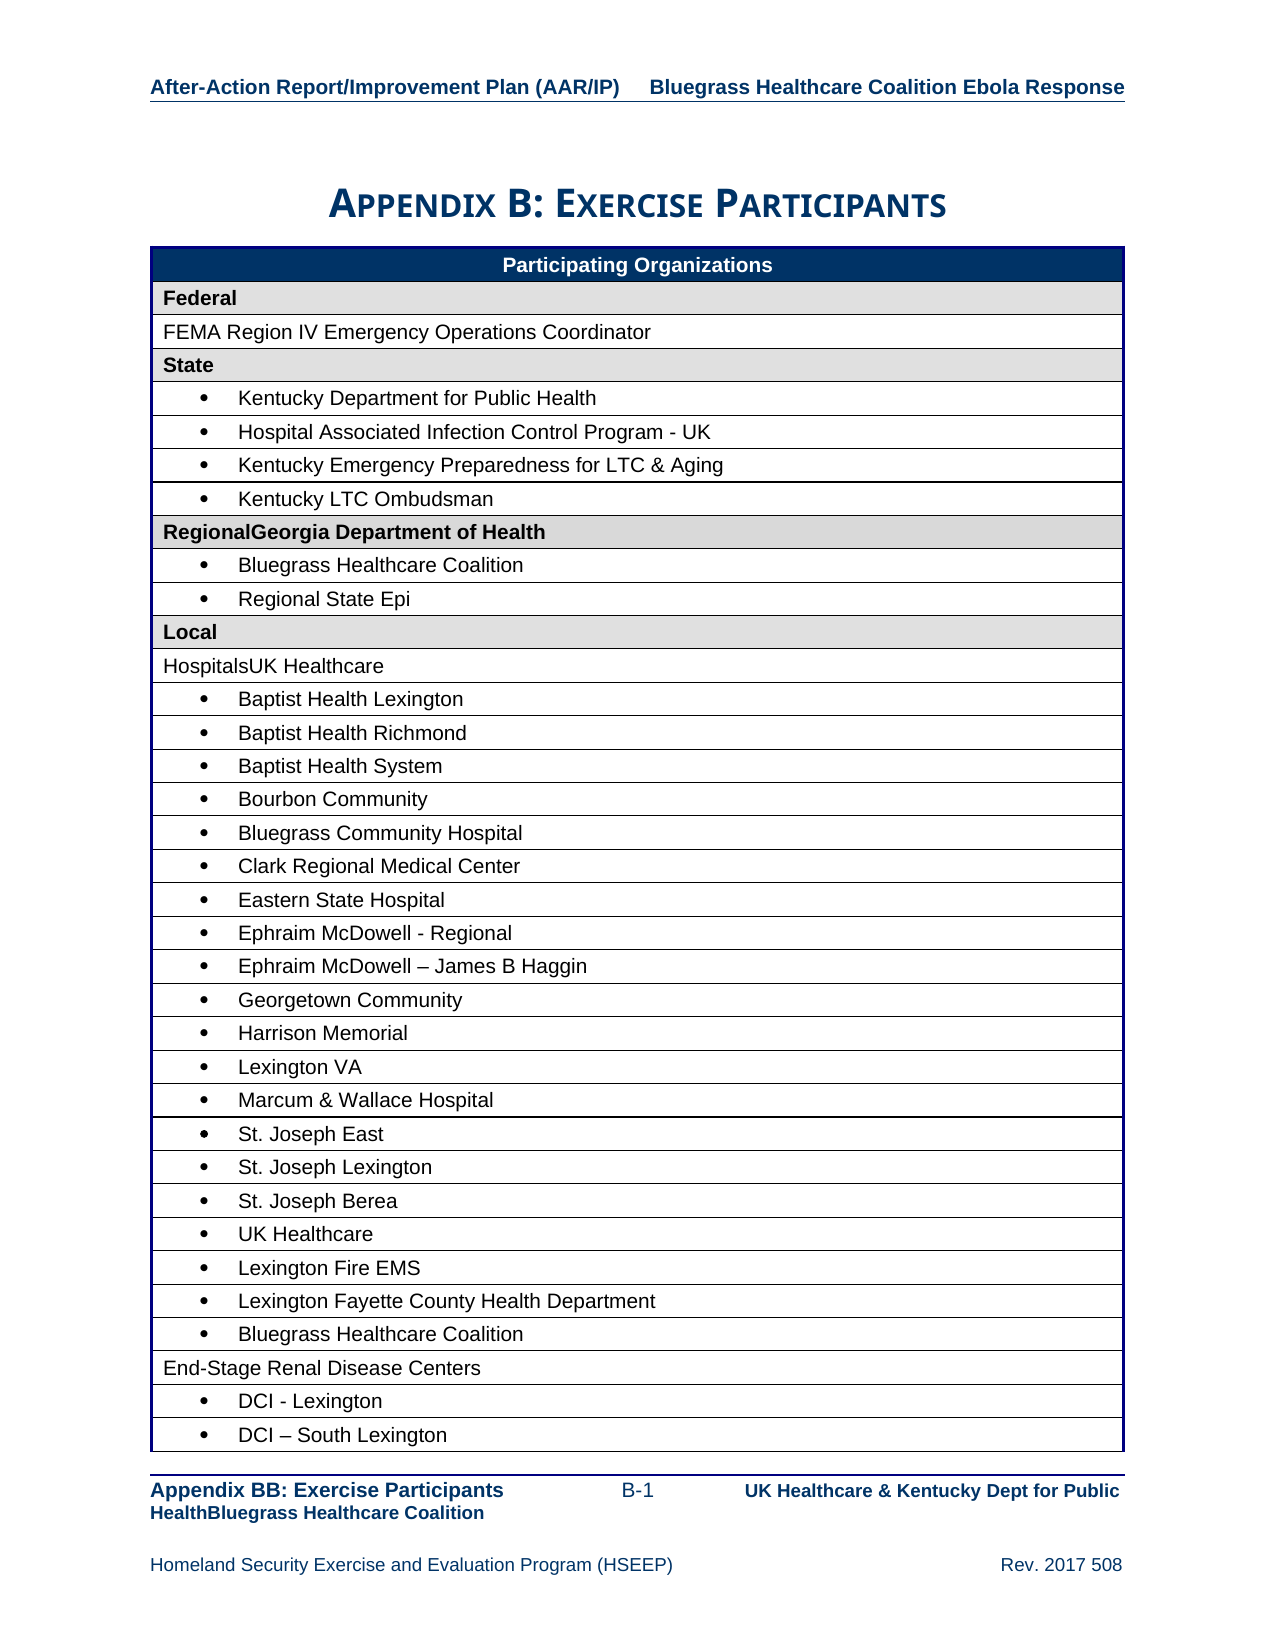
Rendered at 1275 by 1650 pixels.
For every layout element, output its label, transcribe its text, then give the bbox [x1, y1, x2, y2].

table_cell [153, 649, 1122, 682]
table_cell [153, 984, 1122, 1016]
table_cell [153, 1118, 1122, 1150]
table_cell [153, 883, 1122, 916]
table_cell [153, 1184, 1122, 1217]
table_cell [153, 783, 1122, 815]
table_cell [153, 516, 1122, 548]
table_cell [153, 950, 1122, 983]
table_cell [153, 1151, 1122, 1183]
table_cell [153, 1351, 1122, 1384]
table_cell [153, 683, 1122, 715]
table_cell [153, 549, 1122, 582]
table_cell [153, 483, 1122, 515]
table_cell [153, 583, 1122, 615]
table_cell [153, 315, 1122, 348]
table_cell [153, 282, 1122, 314]
table_cell Local [153, 616, 1122, 648]
table_cell [153, 917, 1122, 949]
table_cell [153, 1017, 1122, 1049]
table_header Participating Organizations [153, 249, 1122, 281]
table_cell Kentucky Department for Public Health [153, 382, 1122, 414]
table_cell [153, 1418, 1122, 1451]
table_cell Lexington [153, 1385, 1122, 1417]
table_cell [153, 1218, 1122, 1250]
table_cell [153, 850, 1122, 882]
table_cell [153, 750, 1122, 782]
table_cell [153, 449, 1122, 481]
table_cell [153, 1251, 1122, 1283]
subtitle Appendix B: Exercise Participants [150, 175, 1125, 229]
table_cell [153, 1318, 1122, 1350]
table_cell [153, 1084, 1122, 1116]
table_cell [153, 416, 1122, 448]
table_cell State [153, 349, 1122, 381]
table_cell [153, 1285, 1122, 1317]
table_cell [153, 1051, 1122, 1083]
table_cell [153, 816, 1122, 849]
table_cell [153, 716, 1122, 748]
